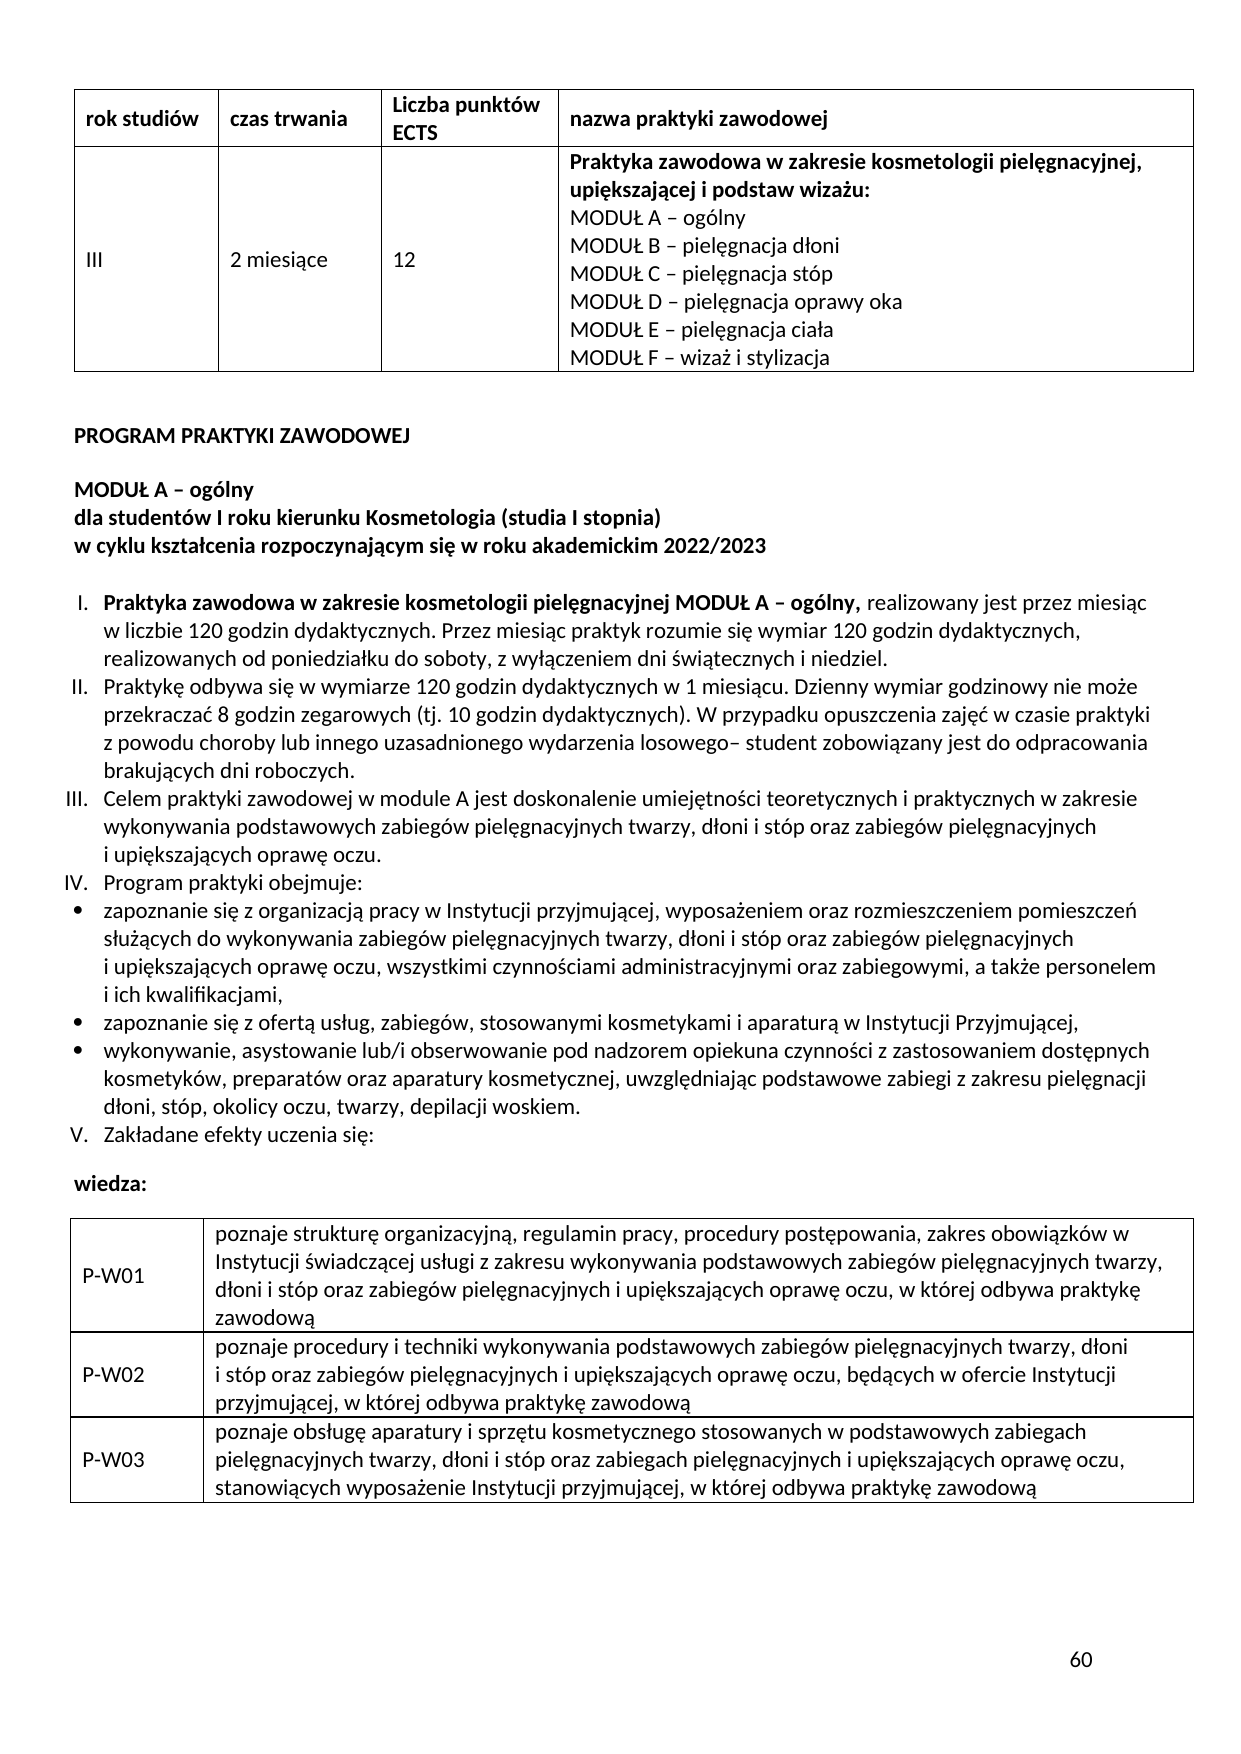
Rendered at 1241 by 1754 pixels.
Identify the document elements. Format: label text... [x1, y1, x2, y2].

text MODUŁ A – ogólny [74, 475, 1181, 503]
list Zakładane efekty uczenia się: [89, 1121, 1181, 1148]
table_header P-W01 [71, 1219, 203, 1331]
list zapoznanie się z ofertą usług, zabiegów, stosowanymi kosmetykami i aparaturą w Instytucji Przyjmującej, [74, 1008, 1181, 1036]
table_cell poznaje obsługę aparatury i sprzętu kosmetycznego stosowanych w podstawowych zabiegach pielęgnacyjnych twarzy, dłoni i stóp oraz zabiegach pielęgnacyjnych i upiększających oprawę oczu, stanowiących wyposażenie Instytucji przyjmującej, w której odbywa praktykę zawodową [204, 1418, 1193, 1502]
table_cell III [75, 147, 218, 371]
table_cell Praktyka zawodowa w zakresie kosmetologii pielęgnacyjnej, upiększającej i podstaw wizażu: MODUŁ A – ogólny MODUŁ B – pielęgnacja dłoni MODUŁ C – pielęgnacja stóp MODUŁ D – pielęgnacja oprawy oka MODUŁ E – pielęgnacja ciała MODUŁ F – wizaż i stylizacja [559, 147, 1193, 371]
list Program praktyki obejmuje: [88, 868, 1181, 896]
list zapoznanie się z organizacją pracy w Instytucji przyjmującej, wyposażeniem oraz rozmieszczeniem pomieszczeń służących do wykonywania zabiegów pielęgnacyjnych twarzy, dłoni i stóp oraz zabiegów pielęgnacyjnych i upiększających oprawę oczu, wszystkimi czynnościami administracyjnymi oraz zabiegowymi, a także personelem i ich kwalifikacjami, [74, 896, 1181, 1008]
table_header poznaje strukturę organizacyjną, regulamin pracy, procedury postępowania, zakres obowiązków w Instytucji świadczącej usługi z zakresu wykonywania podstawowych zabiegów pielęgnacyjnych twarzy, dłoni i stóp oraz zabiegów pielęgnacyjnych i upiększających oprawę oczu, w której odbywa praktykę zawodową [204, 1219, 1193, 1331]
table_cell 2 miesiące [219, 147, 381, 371]
table_header Liczba punktów ECTS [382, 90, 558, 146]
subtitle PROGRAM PRAKTYKI ZAWODOWEJ [74, 421, 1166, 449]
table_cell poznaje procedury i techniki wykonywania podstawowych zabiegów pielęgnacyjnych twarzy, dłoni i stóp oraz zabiegów pielęgnacyjnych i upiększających oprawę oczu, będących w ofercie Instytucji przyjmującej, w której odbywa praktykę zawodową [204, 1333, 1193, 1416]
text dla studentów I roku kierunku Kosmetologia (studia I stopnia) w cyklu kształcenia rozpoczynającym się w roku akademickim 2022/2023 [74, 503, 1181, 588]
table_cell 12 [382, 147, 558, 371]
list Celem praktyki zawodowej w module A jest doskonalenie umiejętności teoretycznych i praktycznych w zakresie wykonywania podstawowych zabiegów pielęgnacyjnych twarzy, dłoni i stóp oraz zabiegów pielęgnacyjnych i upiększających oprawę oczu. [88, 784, 1181, 868]
table_cell P-W03 [71, 1418, 203, 1502]
text wiedza: [74, 1169, 1181, 1197]
table_header nazwa praktyki zawodowej [559, 90, 1193, 146]
table_cell P-W02 [71, 1333, 203, 1416]
table_header rok studiów [75, 90, 218, 146]
list Praktykę odbywa się w wymiarze 120 godzin dydaktycznych w 1 miesiącu. Dzienny wymiar godzinowy nie może przekraczać 8 godzin zegarowych (tj. 10 godzin dydaktycznych). W przypadku opuszczenia zajęć w czasie praktyki z powodu choroby lub innego uzasadnionego wydarzenia losowego– student zobowiązany jest do odpracowania brakujących dni roboczych. [88, 672, 1181, 784]
list Praktyka zawodowa w zakresie kosmetologii pielęgnacyjnej MODUŁ A – ogólny, realizowany jest przez miesiąc w liczbie 120 godzin dydaktycznych. Przez miesiąc praktyk rozumie się wymiar 120 godzin dydaktycznych, realizowanych od poniedziałku do soboty, z wyłączeniem dni świątecznych i niedziel. [88, 588, 1181, 672]
list wykonywanie, asystowanie lub/i obserwowanie pod nadzorem opiekuna czynności z zastosowaniem dostępnych kosmetyków, preparatów oraz aparatury kosmetycznej, uwzględniając podstawowe zabiegi z zakresu pielęgnacji dłoni, stóp, okolicy oczu, twarzy, depilacji woskiem. [74, 1036, 1181, 1121]
table_header czas trwania [219, 90, 381, 146]
